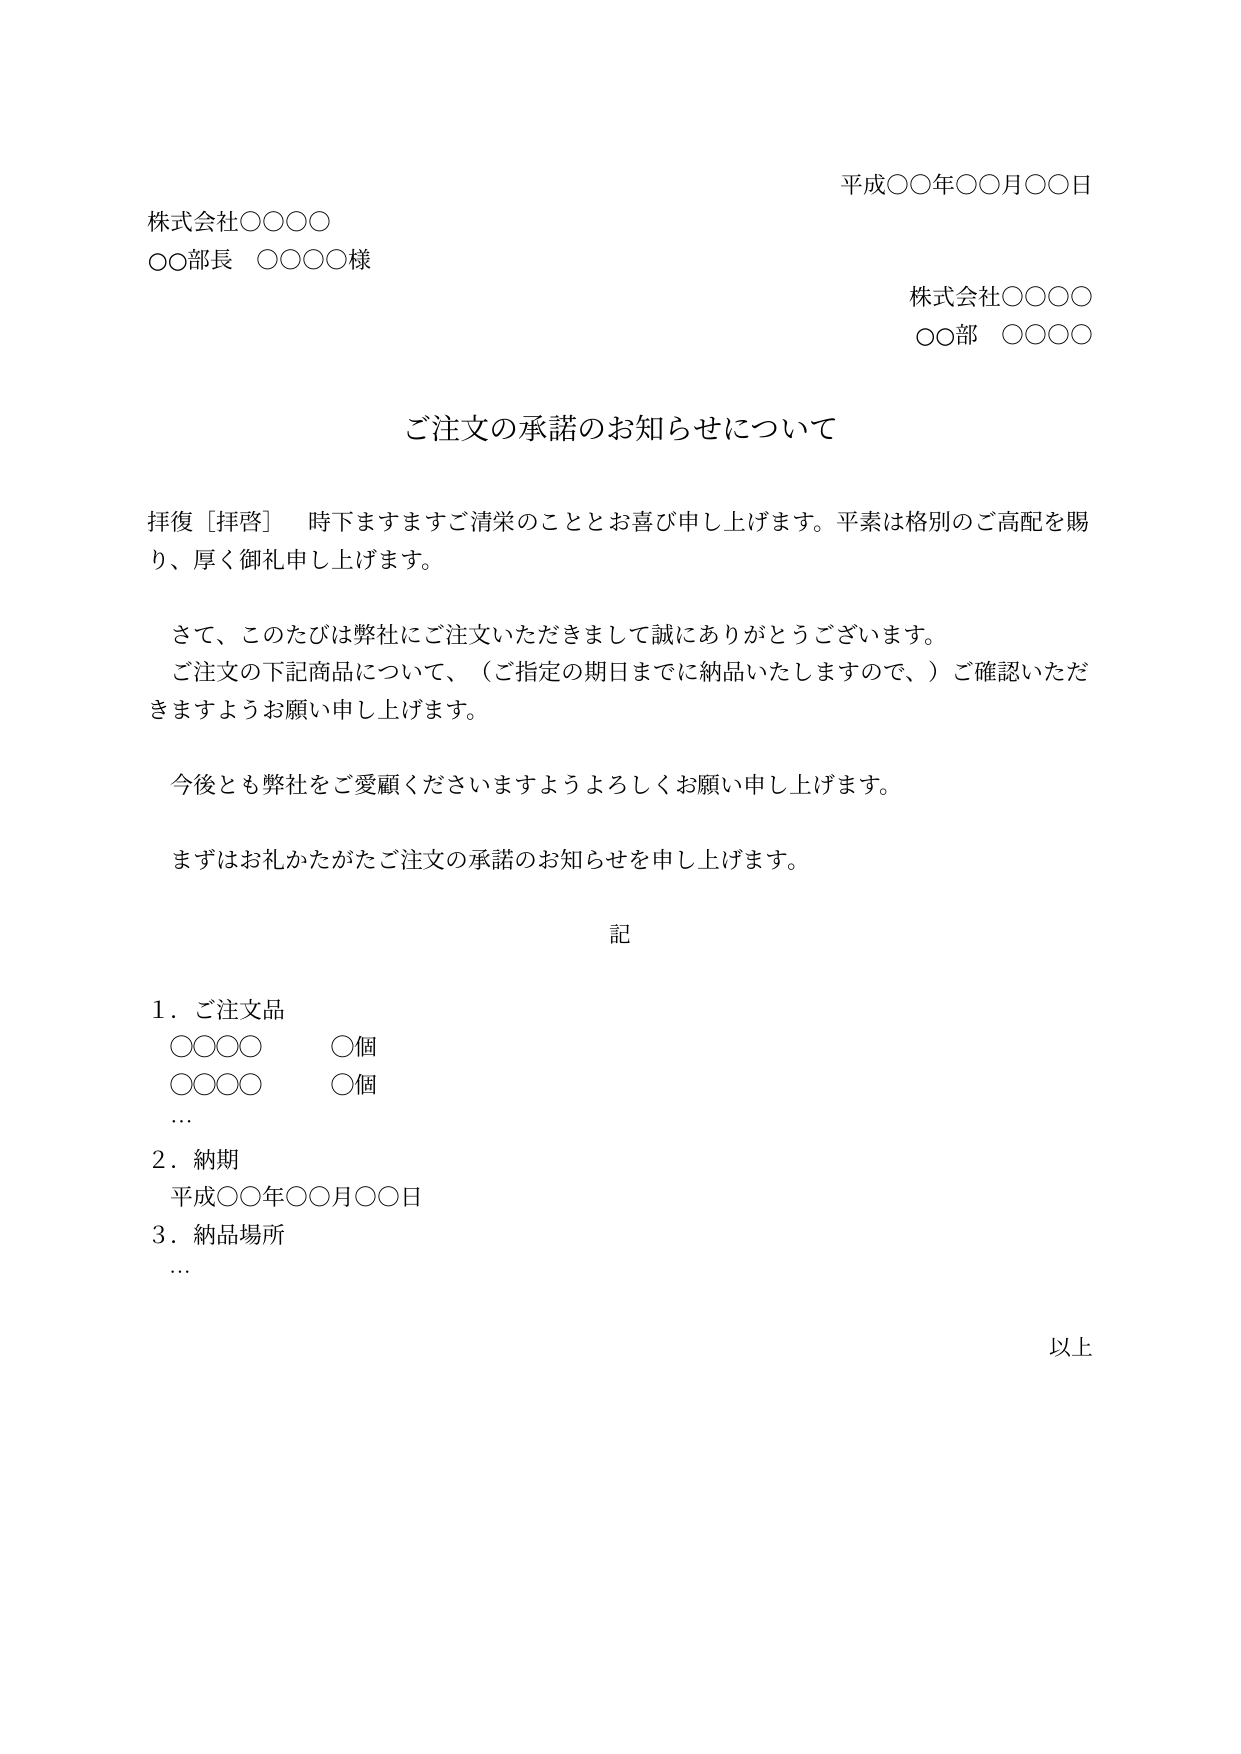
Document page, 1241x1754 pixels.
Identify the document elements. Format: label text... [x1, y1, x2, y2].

text さて、このたびは弊社にご注文いただきまして誠にありがとうございます。 [148, 614, 1092, 652]
text １．ご注文品 [148, 989, 1092, 1027]
text 平成○○年○○月○○日 [148, 1177, 1092, 1214]
text ３．納品場所 [148, 1214, 1092, 1252]
text 平成○○年○○月○○日 [148, 164, 1092, 202]
text ○○○○ [148, 277, 1092, 314]
text 記 [148, 914, 1092, 952]
text 以上 [148, 1327, 1092, 1364]
text ご注文の承諾のお知らせについて [148, 389, 1092, 464]
text ○○部 ○○○○ [148, 314, 1092, 352]
text ご注文の下記商品について、（ご指定の期日までに納品いたしますので、）ご確認いただきますようお願い申し上げます。 [148, 652, 1092, 727]
text 今後とも弊社をご愛顧くださいますようよろしくお願い申し上げます。 [148, 764, 1092, 802]
text ○○部長 ○○○○様 [148, 239, 1092, 277]
text まずはお礼かたがたご注文の承諾のお知らせを申し上げます。 [148, 839, 1092, 877]
text 拝復［拝啓］ 時下ますますご清栄のこととお喜び申し上げます。平素はのごを賜り、厚く御礼申し上げます。 [148, 502, 1092, 577]
text ◯◯◯◯ ◯個 [148, 1064, 1092, 1102]
text ○○○○ [148, 202, 1092, 239]
text … [148, 1102, 1092, 1139]
text ◯◯◯◯ ◯個 [148, 1027, 1092, 1064]
text ２．納期 [148, 1139, 1092, 1177]
text … [148, 1252, 1092, 1289]
